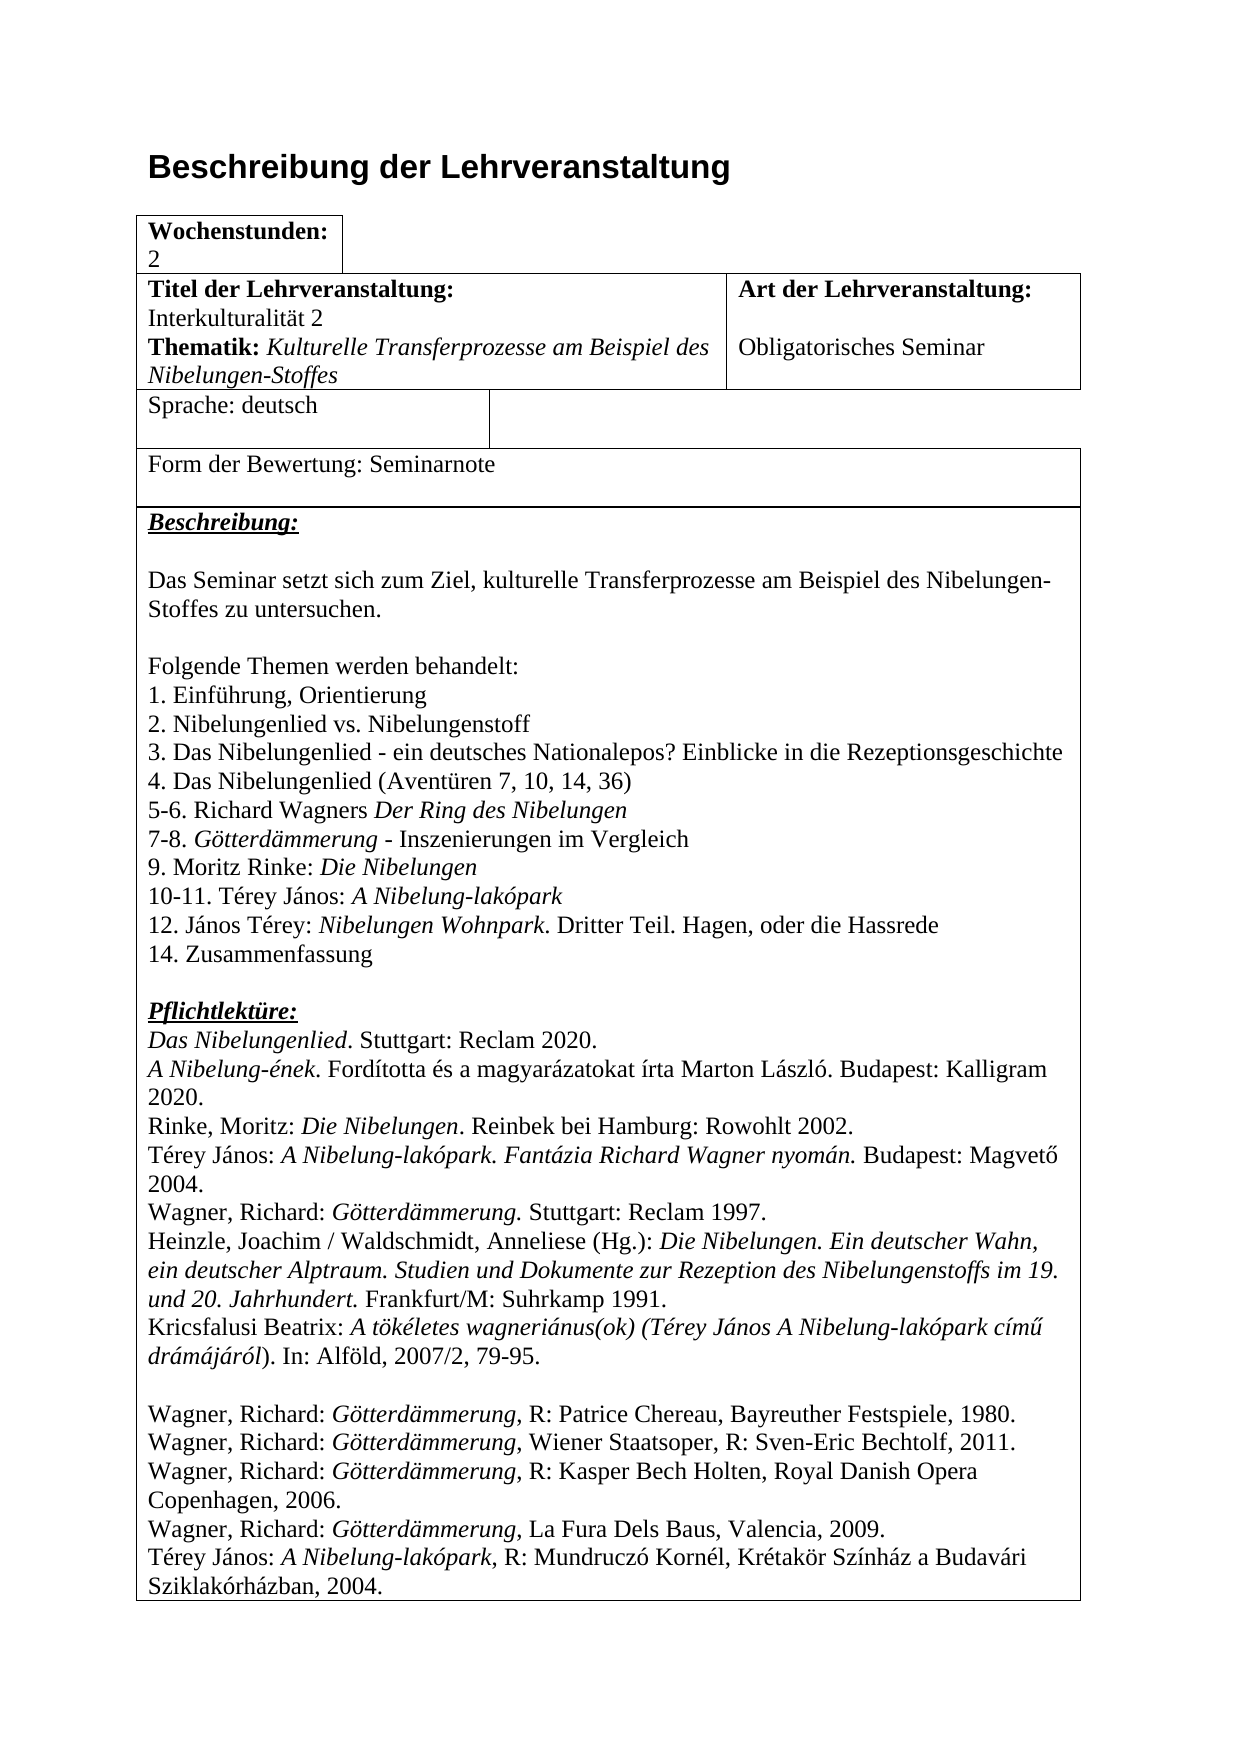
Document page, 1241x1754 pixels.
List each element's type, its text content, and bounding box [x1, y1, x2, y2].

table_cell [137, 508, 1080, 1600]
table_cell Sprache: deutsch [137, 390, 489, 448]
table_cell Form der Bewertung: Seminarnote [137, 449, 1080, 506]
table_cell Titel der Lehrveranstaltung: Interkulturalität 2 Thematik: Kulturelle Transferprozesse am Beispiel des Nibelungen-Stoffes [137, 274, 726, 389]
table_header Wochenstunden: 2 [137, 216, 342, 273]
text Beschreibung der Lehrveranstaltung [148, 148, 1093, 186]
table_cell Art der Lehrveranstaltung: Obligatorisches Seminar [727, 274, 1080, 389]
